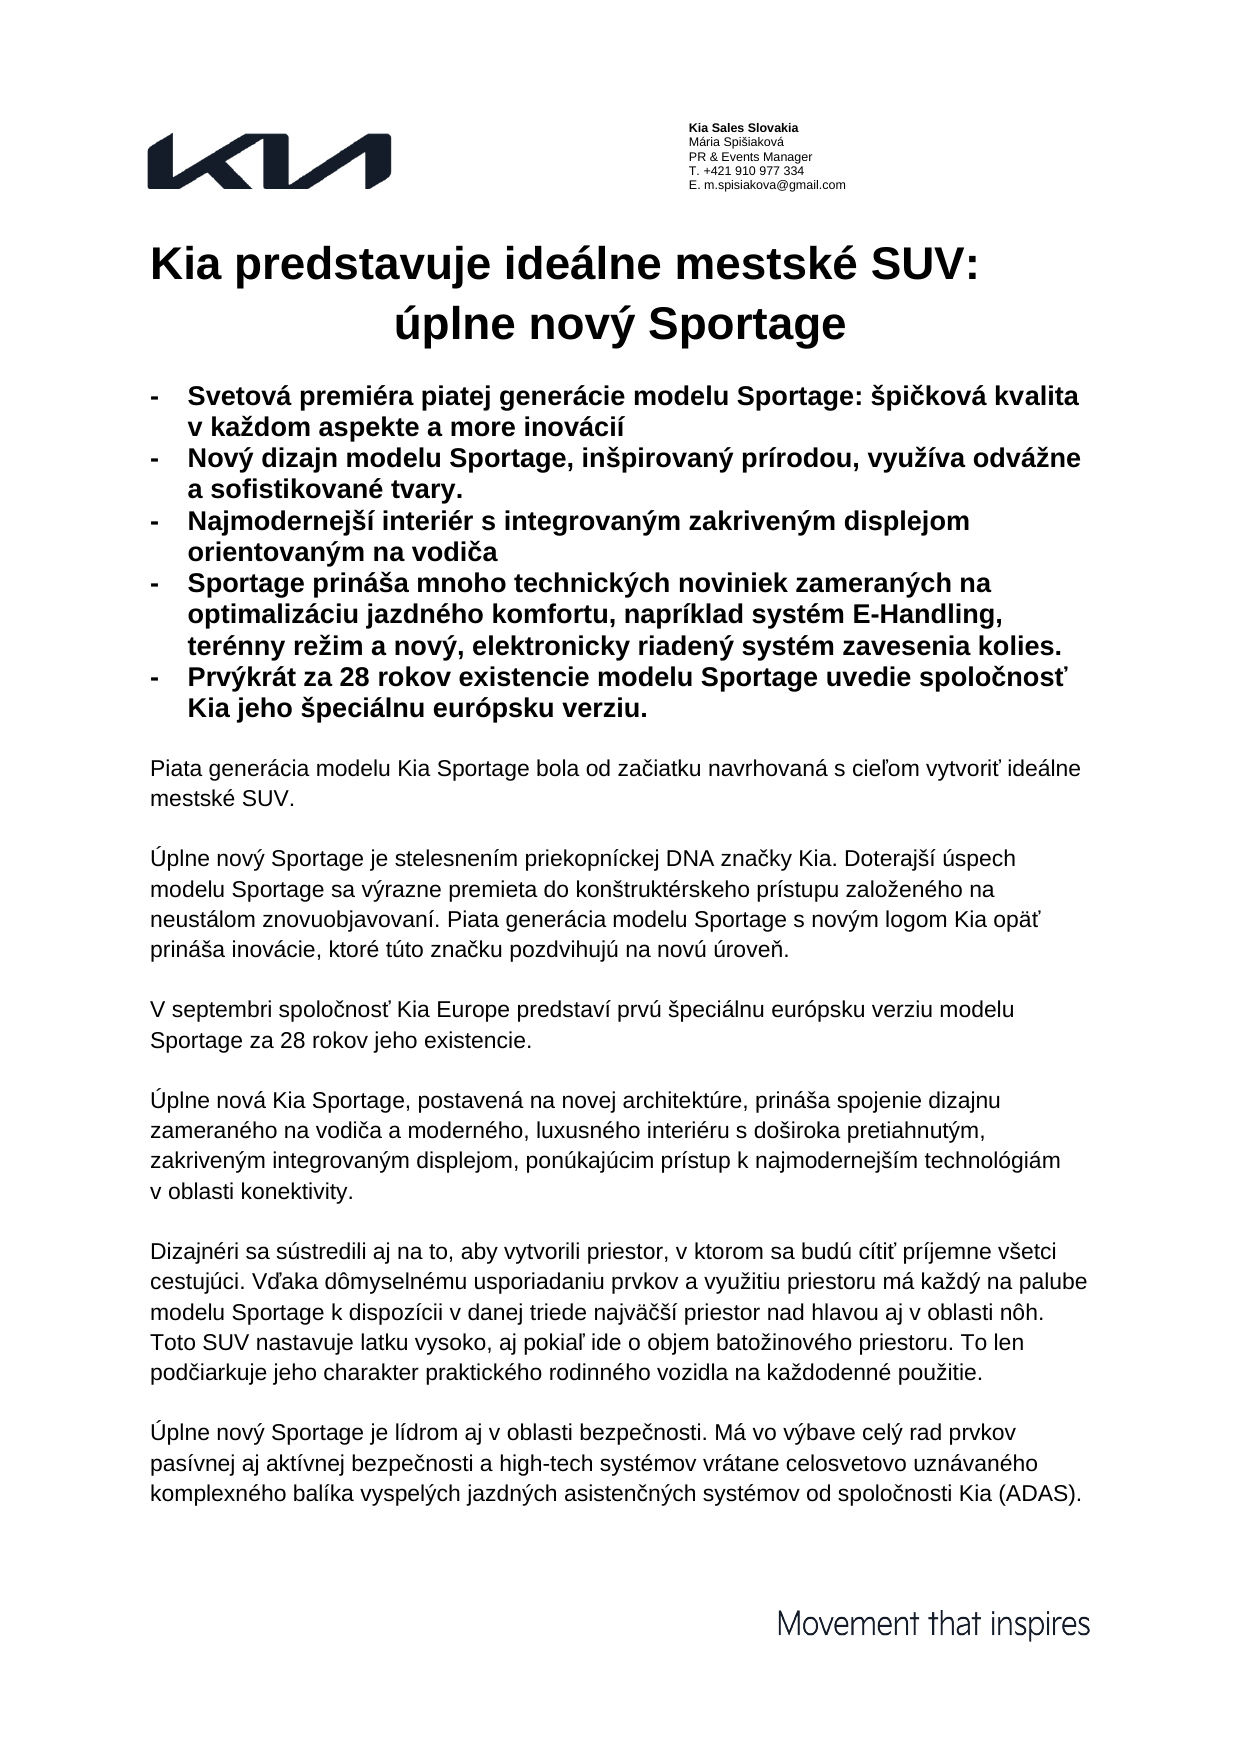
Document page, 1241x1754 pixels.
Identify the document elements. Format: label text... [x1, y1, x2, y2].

text úplne nový Sportage [150, 297, 1090, 349]
text Piata generácia modelu Kia Sportage bola od začiatku navrhovaná s cieľom vytvoriť ideálne mestské SUV. [150, 755, 1090, 811]
list Najmodernejší interiér s integrovaným zakriveným displejom orientovaným na vodiča [150, 505, 1090, 567]
text Úplne nový Sportage je lídrom aj v oblasti bezpečnosti. Má vo výbave celý rad prvkov pasívnej aj aktívnej bezpečnosti a high-tech systémov vrátane celosvetovo uznávaného komplexného balíka vyspelých jazdných asistenčných systémov od spoločnosti Kia (ADAS). [150, 1419, 1090, 1506]
list Nový dizajn modelu Sportage, inšpirovaný prírodou, využíva odvážne a sofistikované tvary. [150, 442, 1090, 505]
text Úplne nová Kia Sportage, postavená na novej architektúre, prináša spojenie dizajnu zameraného na vodiča a moderného, luxusného interiéru s doširoka pretiahnutým, zakriveným integrovaným displejom, ponúkajúcim prístup k najmodernejším technológiám v oblasti konektivity. [150, 1087, 1090, 1204]
text Kia predstavuje ideálne mestské SUV: [150, 236, 1090, 289]
text Dizajnéri sa sústredili aj na to, aby vytvorili priestor, v ktorom sa budú cítiť príjemne všetci cestujúci. Vďaka dômyselnému usporiadaniu prvkov a využitiu priestoru má každý na palube modelu Sportage k dispozícii v danej triede najväčší priestor nad hlavou aj v oblasti nôh. Toto SUV nastavuje latku vysoko, aj pokiaľ ide o objem batožinového priestoru. To len podčiarkuje jeho charakter praktického rodinného vozidla na každodenné použitie. [150, 1238, 1090, 1385]
list Sportage prináša mnoho technických noviniek zameraných na optimalizáciu jazdného komfortu, napríklad systém E-Handling, terénny režim a nový, elektronicky riadený systém zavesenia kolies. [150, 567, 1090, 661]
list Prvýkrát za 28 rokov existencie modelu Sportage uvedie spoločnosť Kia jeho špeciálnu európsku verziu. [150, 661, 1090, 723]
text Úplne nový Sportage je stelesnením priekopníckej DNA značky Kia. Doterajší úspech modelu Sportage sa výrazne premieta do konštruktérskeho prístupu založeného na neustálom znovuobjavovaní. Piata generácia modelu Sportage s novým logom Kia opäť prináša inovácie, ktoré túto značku pozdvihujú na novú úroveň. [150, 845, 1090, 962]
picture [147, 124, 394, 189]
list Svetová premiéra piatej generácie modelu Sportage: špičková kvalita v každom aspekte a more inovácií [150, 380, 1090, 442]
picture [778, 1610, 1091, 1642]
text V septembri spoločnosť Kia Europe predstaví prvú špeciálnu európsku verziu modelu Sportage za 28 rokov jeho existencie. [150, 996, 1090, 1053]
